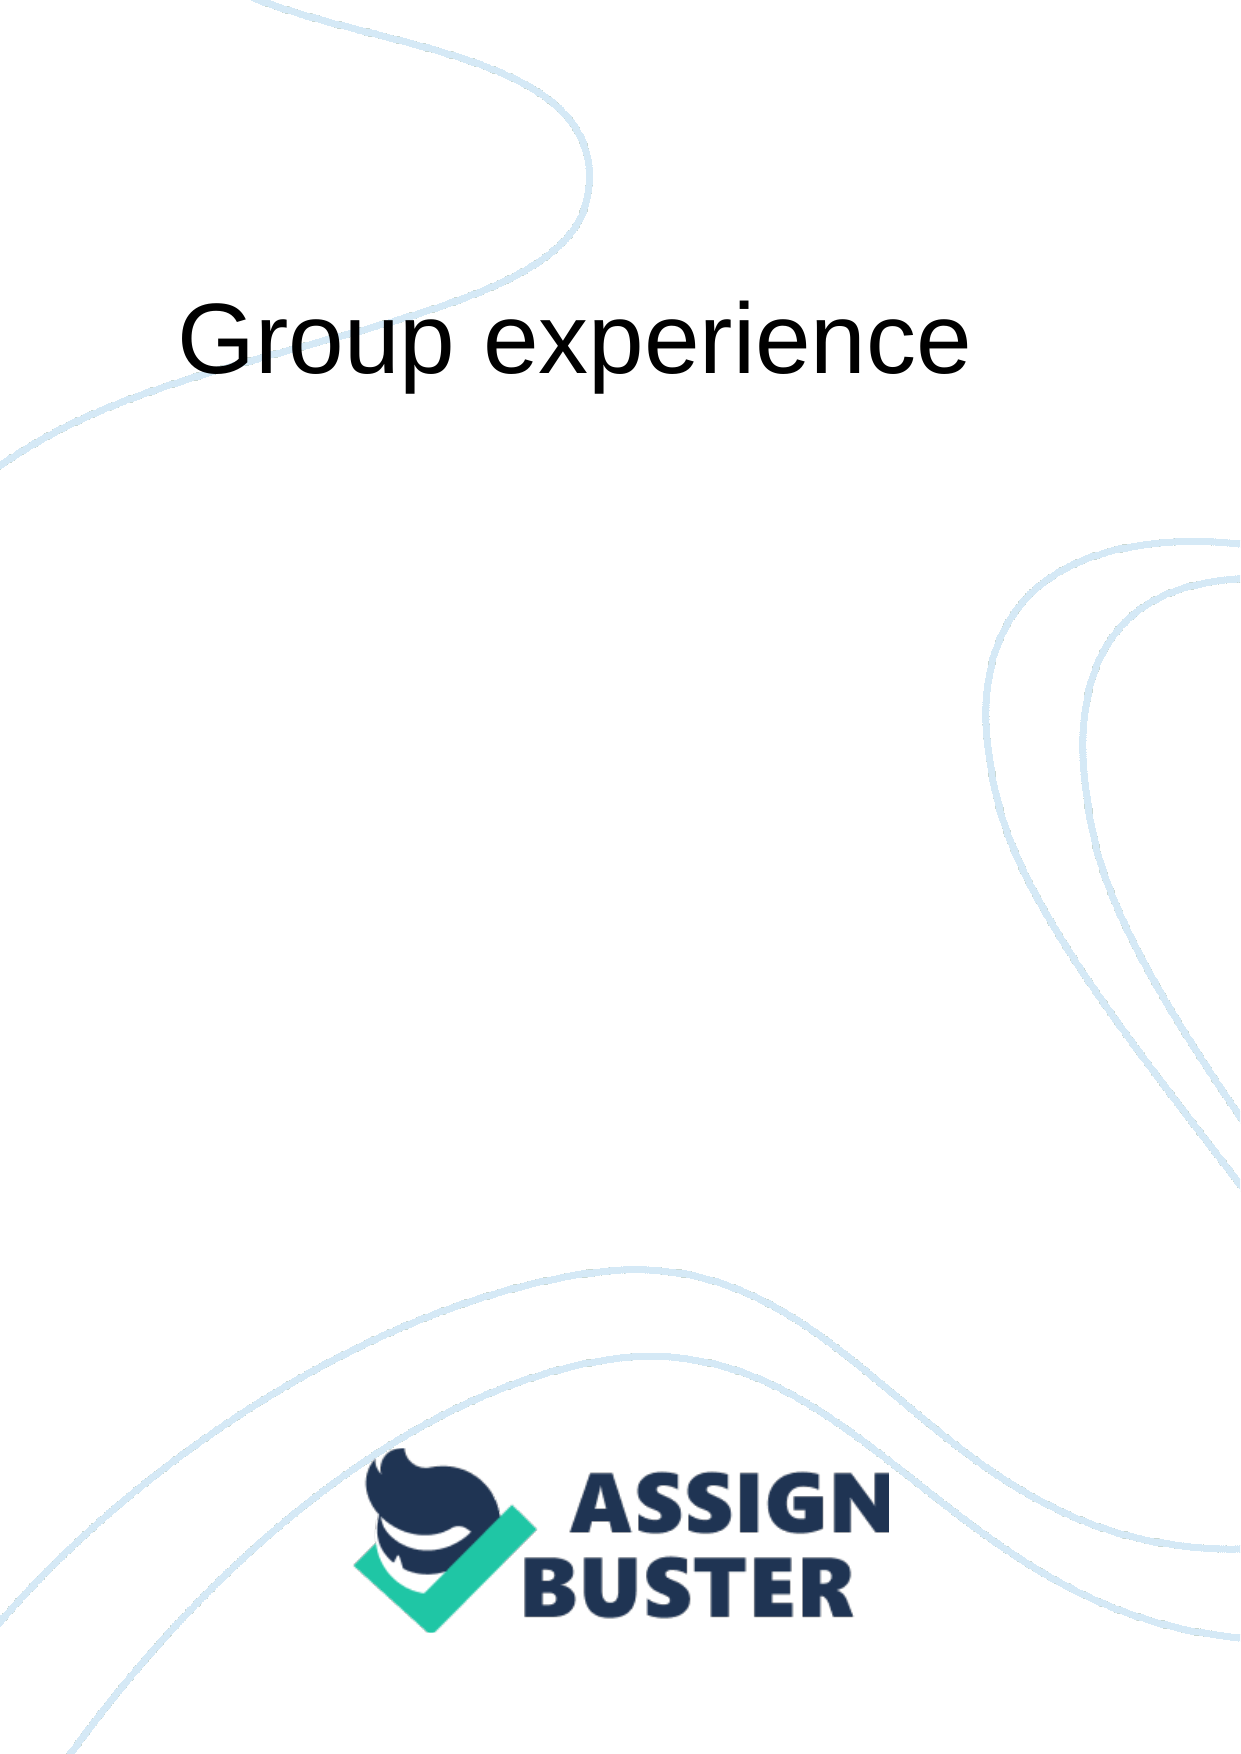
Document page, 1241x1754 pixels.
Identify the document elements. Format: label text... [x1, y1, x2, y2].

picture [0, 0, 1241, 1754]
subtitle Group experience [177, 279, 1152, 394]
